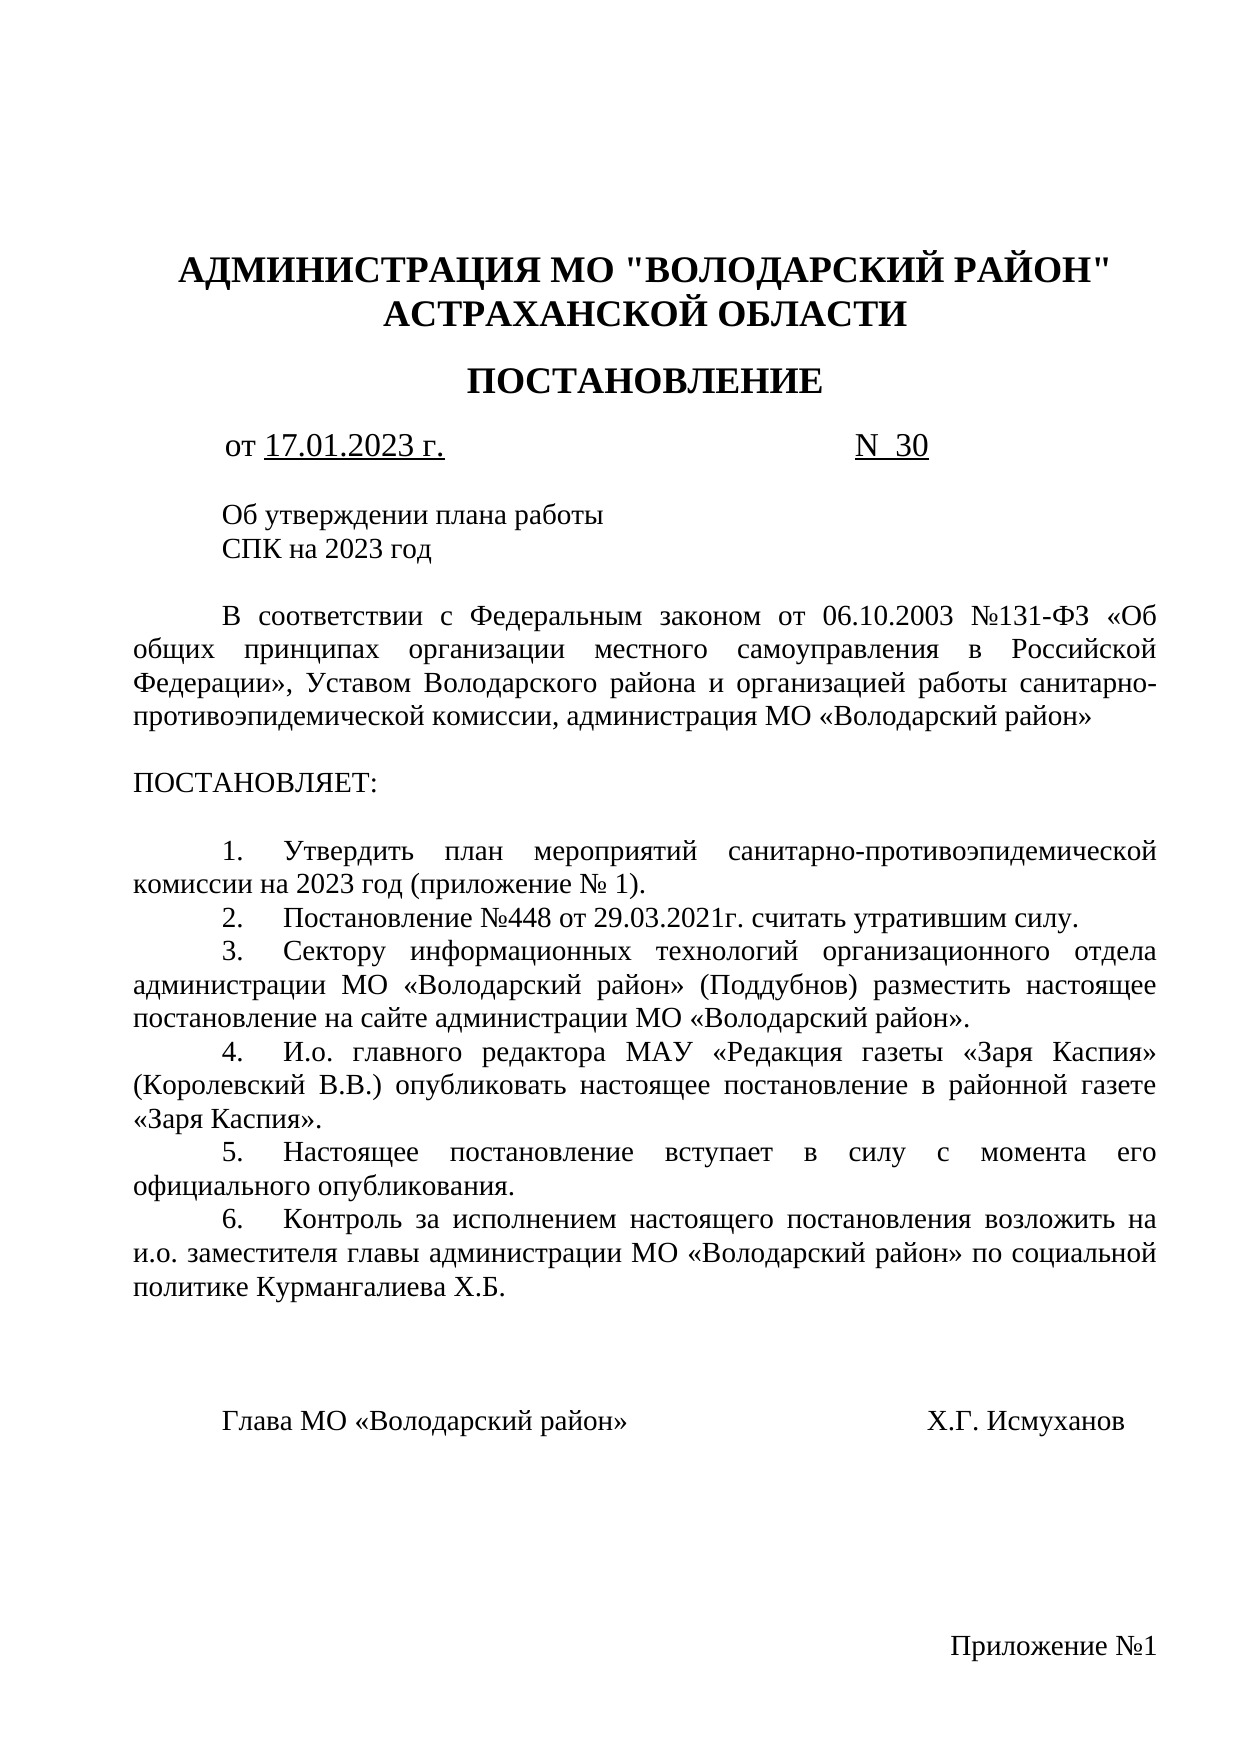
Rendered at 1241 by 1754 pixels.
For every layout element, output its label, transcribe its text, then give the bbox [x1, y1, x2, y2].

text ПОСТАНОВЛЯЕТ: [133, 766, 1157, 799]
text СПК на 2023 год [133, 531, 1157, 564]
text Глава МО «Володарский район» Х.Г. Исмуханов [133, 1403, 1157, 1436]
text 5. Настоящее постановление вступает в силу с момента его официального опубликования. [133, 1134, 1157, 1202]
table_header N 30 [635, 425, 1148, 464]
text АДМИНИСТРАЦИЯ МО "ВОЛОДАРСКИЙ РАЙОН" [133, 248, 1157, 291]
text 6. Контроль за исполнением настоящего постановления возложить на и.о. заместителя главы администрации МО «Володарский район» по социальной политике Курмангалиева Х.Б. [133, 1202, 1157, 1302]
text ПОСТАНОВЛЕНИЕ [133, 358, 1157, 401]
text 1. Утвердить план мероприятий санитарно-противоэпидемической комиссии на 2023 год (приложение № 1). [133, 833, 1157, 900]
text 3. Сектору информационных технологий организационного отдела администрации МО «Володарский район» (Поддубнов) разместить настоящее постановление на сайте администрации МО «Володарский район». [133, 933, 1157, 1034]
table_header от 17.01.2023 г. [122, 425, 635, 464]
text АСТРАХАНСКОЙ ОБЛАСТИ [133, 291, 1157, 334]
text 4. И.о. главного редактора МАУ «Редакция газеты «Заря Каспия» (Королевский В.В.) опубликовать настоящее постановление в районной газете «Заря Каспия». [133, 1034, 1157, 1134]
text Приложение №1 [133, 1628, 1157, 1662]
text 2. Постановление №448 от 29.03.2021г. считать утратившим силу. [133, 900, 1157, 933]
text Об утверждении плана работы [133, 497, 1157, 531]
text В соответствии с Федеральным законом от 06.10.2003 №131-ФЗ «Об общих принципах организации местного самоуправления в Российской Федерации», Уставом Володарского района и организацией работы санитарно-противоэпидемической комиссии, администрация МО «Володарский район» [133, 598, 1157, 732]
